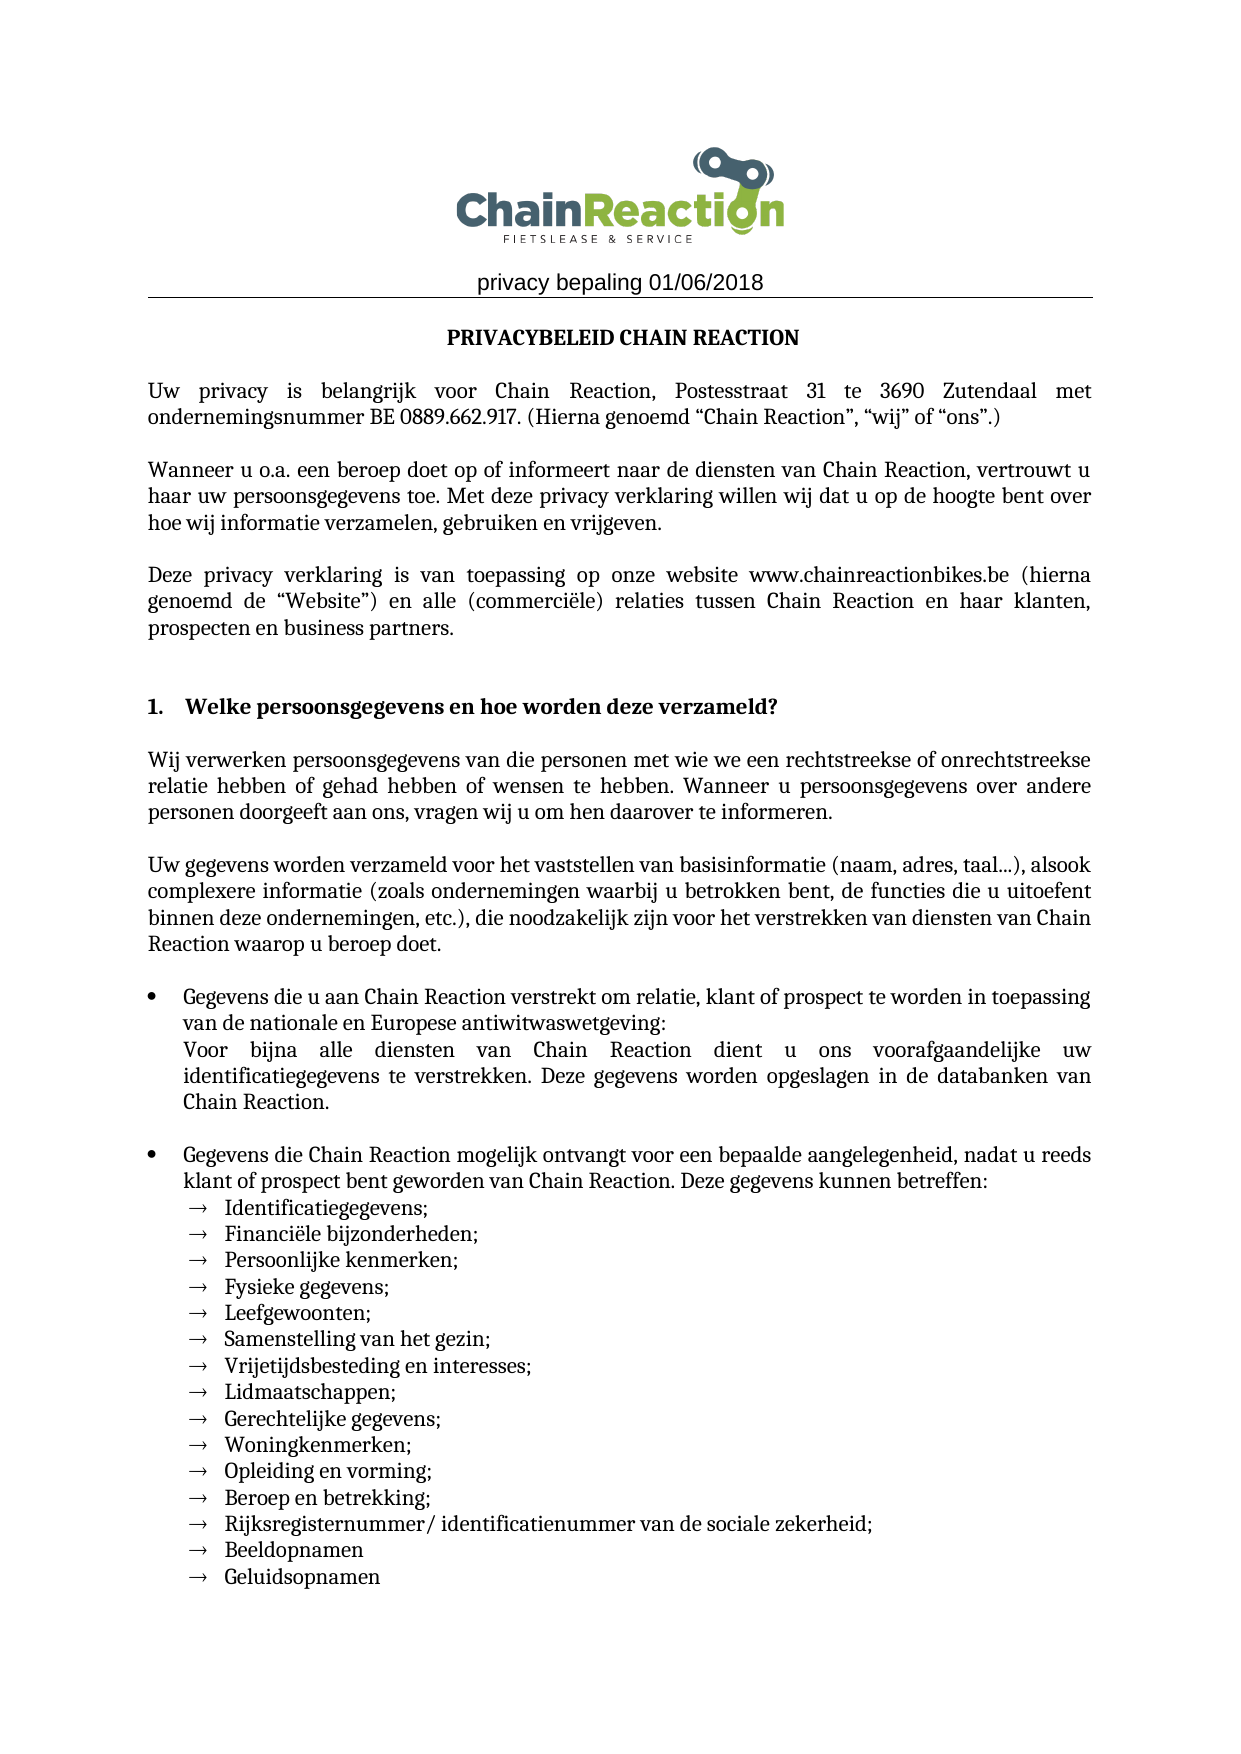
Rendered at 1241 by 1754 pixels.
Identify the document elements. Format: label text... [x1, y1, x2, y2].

text PRIVACYBELEID CHAIN REACTION [148, 325, 1093, 351]
text Deze privacy verklaring is van toepassing op onze website www.chainreactionbikes.be (hierna genoemd de “Website”) en alle (commerciële) relaties tussen Chain Reaction en haar klanten, prospecten en business partners. [148, 562, 1093, 641]
list Beeldopnamen [189, 1537, 1093, 1563]
text privacy bepaling 01/06/2018 [148, 268, 1093, 297]
list Beroep en betrekking; [189, 1484, 1093, 1511]
list Gegevens die u aan Chain Reaction verstrekt om relatie, klant of prospect te worden in toepassing van de nationale en Europese antiwitwaswetgeving: [148, 984, 1093, 1036]
text Wanneer u o.a. een beroep doet op of informeert naar de diensten van Chain Reaction, vertrouwt u haar uw persoonsgegevens toe. Met deze privacy verklaring willen wij dat u op de hoogte bent over hoe wij informatie verzamelen, gebruiken en vrijgeven. [148, 457, 1093, 536]
list Welke persoonsgegevens en hoe worden deze verzameld? [148, 694, 1093, 720]
list Woningkenmerken; [189, 1432, 1093, 1458]
list Opleiding en vorming; [189, 1458, 1093, 1484]
list Geluidsopnamen [189, 1563, 1093, 1590]
list Identificatiegegevens; [189, 1194, 1093, 1221]
list Samenstelling van het gezin; [189, 1326, 1093, 1353]
list Persoonlijke kenmerken; [189, 1247, 1093, 1273]
text Voor bijna alle diensten van Chain Reaction dient u ons voorafgaandelijke uw identificatiegegevens te verstrekken. Deze gegevens worden opgeslagen in de databanken van Chain Reaction. [183, 1036, 1093, 1115]
list Leefgewoonten; [189, 1300, 1093, 1326]
list Fysieke gegevens; [189, 1273, 1093, 1300]
list Gerechtelijke gegevens; [189, 1405, 1093, 1432]
list Rijksregisternummer/ identificatienummer van de sociale zekerheid; [189, 1511, 1093, 1537]
text Uw gegevens worden verzameld voor het vaststellen van basisinformatie (naam, adres, taal...), alsook complexere informatie (zoals ondernemingen waarbij u betrokken bent, de functies die u uitoefent binnen deze ondernemingen, etc.), die noodzakelijk zijn voor het verstrekken van diensten van Chain Reaction waarop u beroep doet. [148, 852, 1093, 957]
text Wij verwerken persoonsgegevens van die personen met wie we een rechtstreekse of onrechtstreekse relatie hebben of gehad hebben of wensen te hebben. Wanneer u persoonsgegevens over andere personen doorgeeft aan ons, vragen wij u om hen daarover te informeren. [148, 746, 1093, 826]
list Financiële bijzonderheden; [189, 1221, 1093, 1247]
list Gegevens die Chain Reaction mogelijk ontvangt voor een bepaalde aangelegenheid, nadat u reeds klant of prospect bent geworden van Chain Reaction. Deze gegevens kunnen betreffen: [148, 1142, 1093, 1194]
list Lidmaatschappen; [189, 1379, 1093, 1405]
list Vrijetijdsbesteding en interesses; [189, 1353, 1093, 1379]
text Uw privacy is belangrijk voor Chain Reaction, Postesstraat 31 te 3690 Zutendaal met ondernemingsnummer BE 0889.662.917. (Hierna genoemd “Chain Reaction”, “wij” of “ons”.) [148, 377, 1093, 430]
